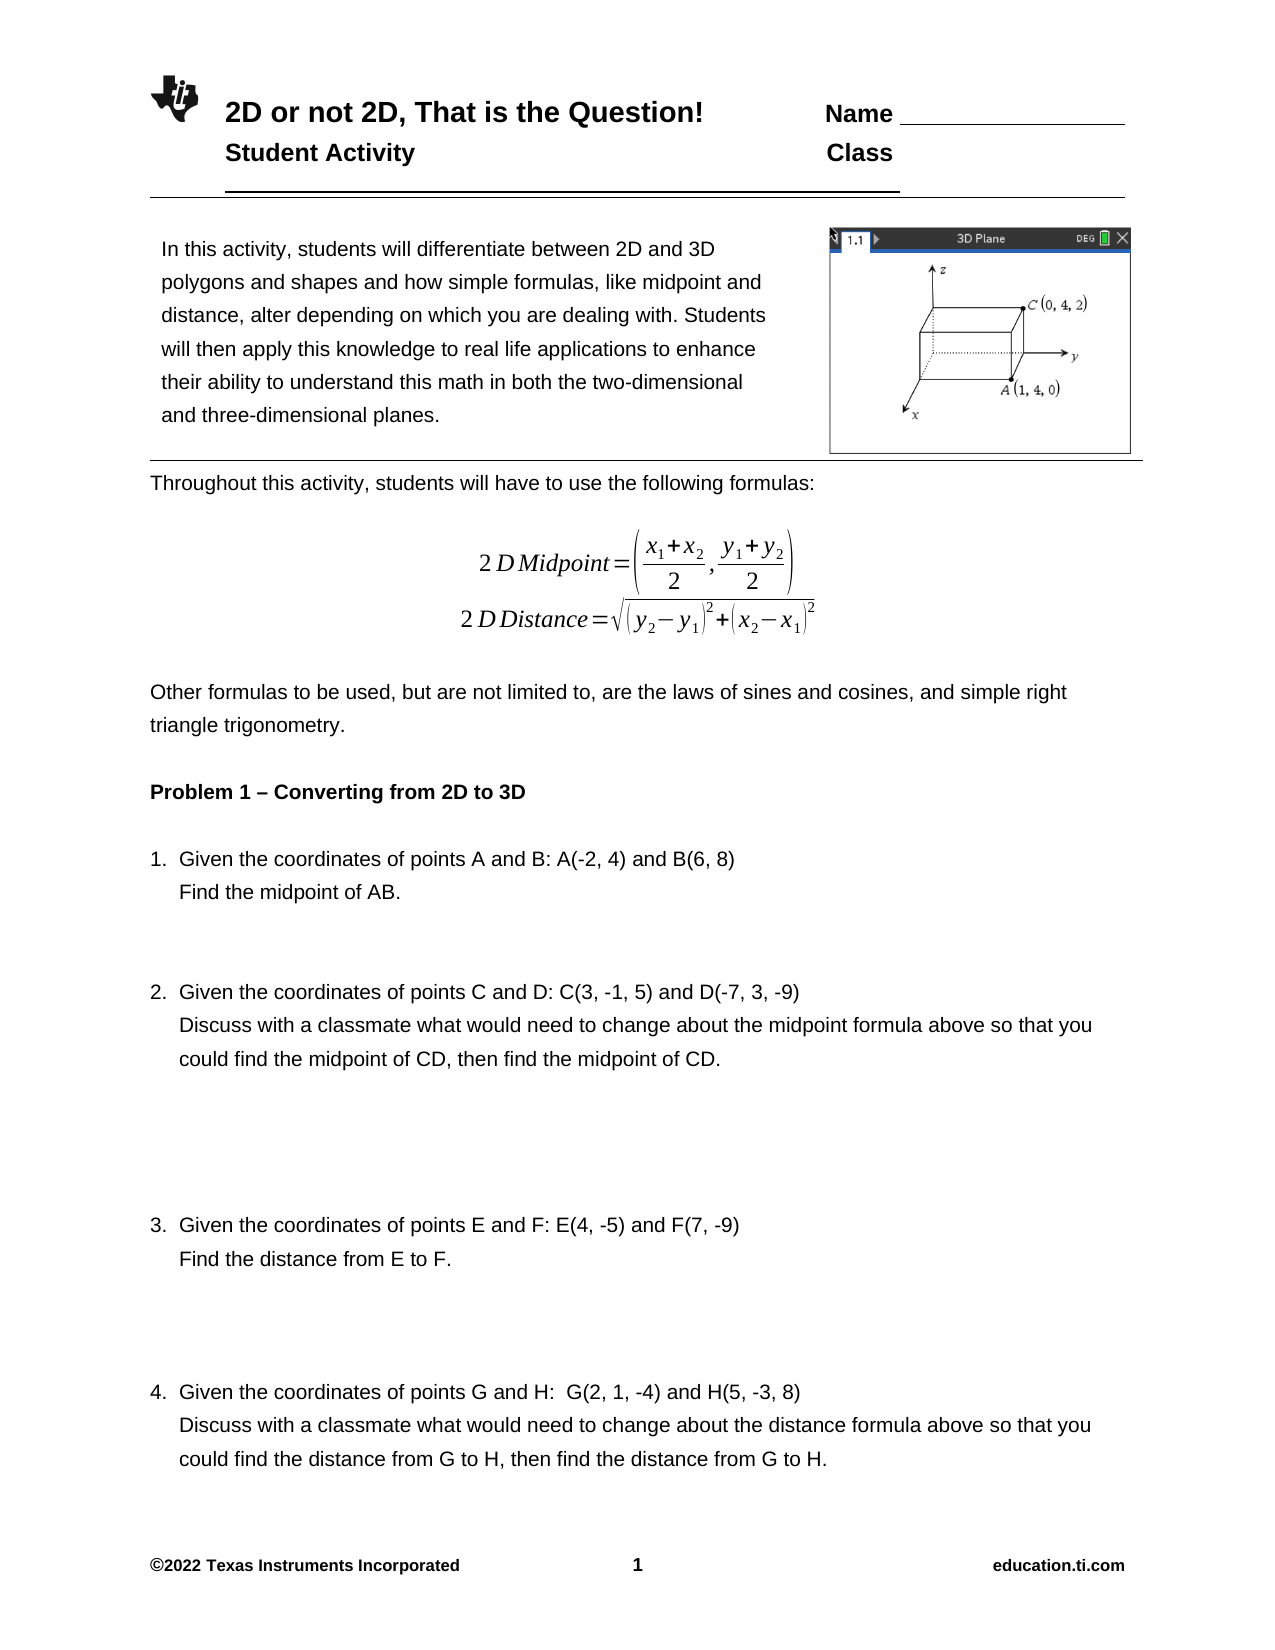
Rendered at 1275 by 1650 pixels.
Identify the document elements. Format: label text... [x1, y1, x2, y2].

text Find the distance from E to F. [150, 1237, 1125, 1271]
text Other formulas to be used, but are not limited to, are the laws of sines and cosines, and simple right triangle trigonometry. [150, 637, 1125, 771]
picture [828, 227, 1132, 455]
table_header In this activity, students will differentiate between 2D and 3D polygons and shapes and how simple formulas, like midpoint and distance, alter depending on which you are dealing with. Students will then apply this knowledge to real life applications to enhance their ability to understand this math in both the two-dimensional and three-dimensional planes. [150, 227, 817, 460]
text Discuss with a classmate what would need to change about the distance formula above so that you [150, 1404, 1125, 1437]
text Discuss with a classmate what would need to change about the midpoint formula above so that you [150, 1004, 1125, 1037]
text Throughout this activity, students will have to use the following formulas: [150, 461, 1125, 495]
text could find the distance from G to H, then find the distance from G to H. [150, 1437, 1125, 1471]
text could find the midpoint of CD, then find the midpoint of CD. [150, 1037, 1125, 1071]
text Find the midpoint of AB. [150, 871, 1125, 904]
text 4. Given the coordinates of points G and H: G(2, 1, -4) and H(5, -3, 8) [150, 1371, 1125, 1404]
text Problem 1 – Converting from 2D to 3D [150, 771, 1125, 837]
text 1. Given the coordinates of points A and B: A(-2, 4) and B(6, 8) [150, 837, 1125, 871]
table_header [818, 227, 1142, 460]
text 3. Given the coordinates of points E and F: E(4, -5) and F(7, -9) [150, 1204, 1125, 1237]
picture [150, 75, 199, 123]
text 2. Given the coordinates of points C and D: C(3, -1, 5) and D(-7, 3, -9) [150, 971, 1125, 1004]
